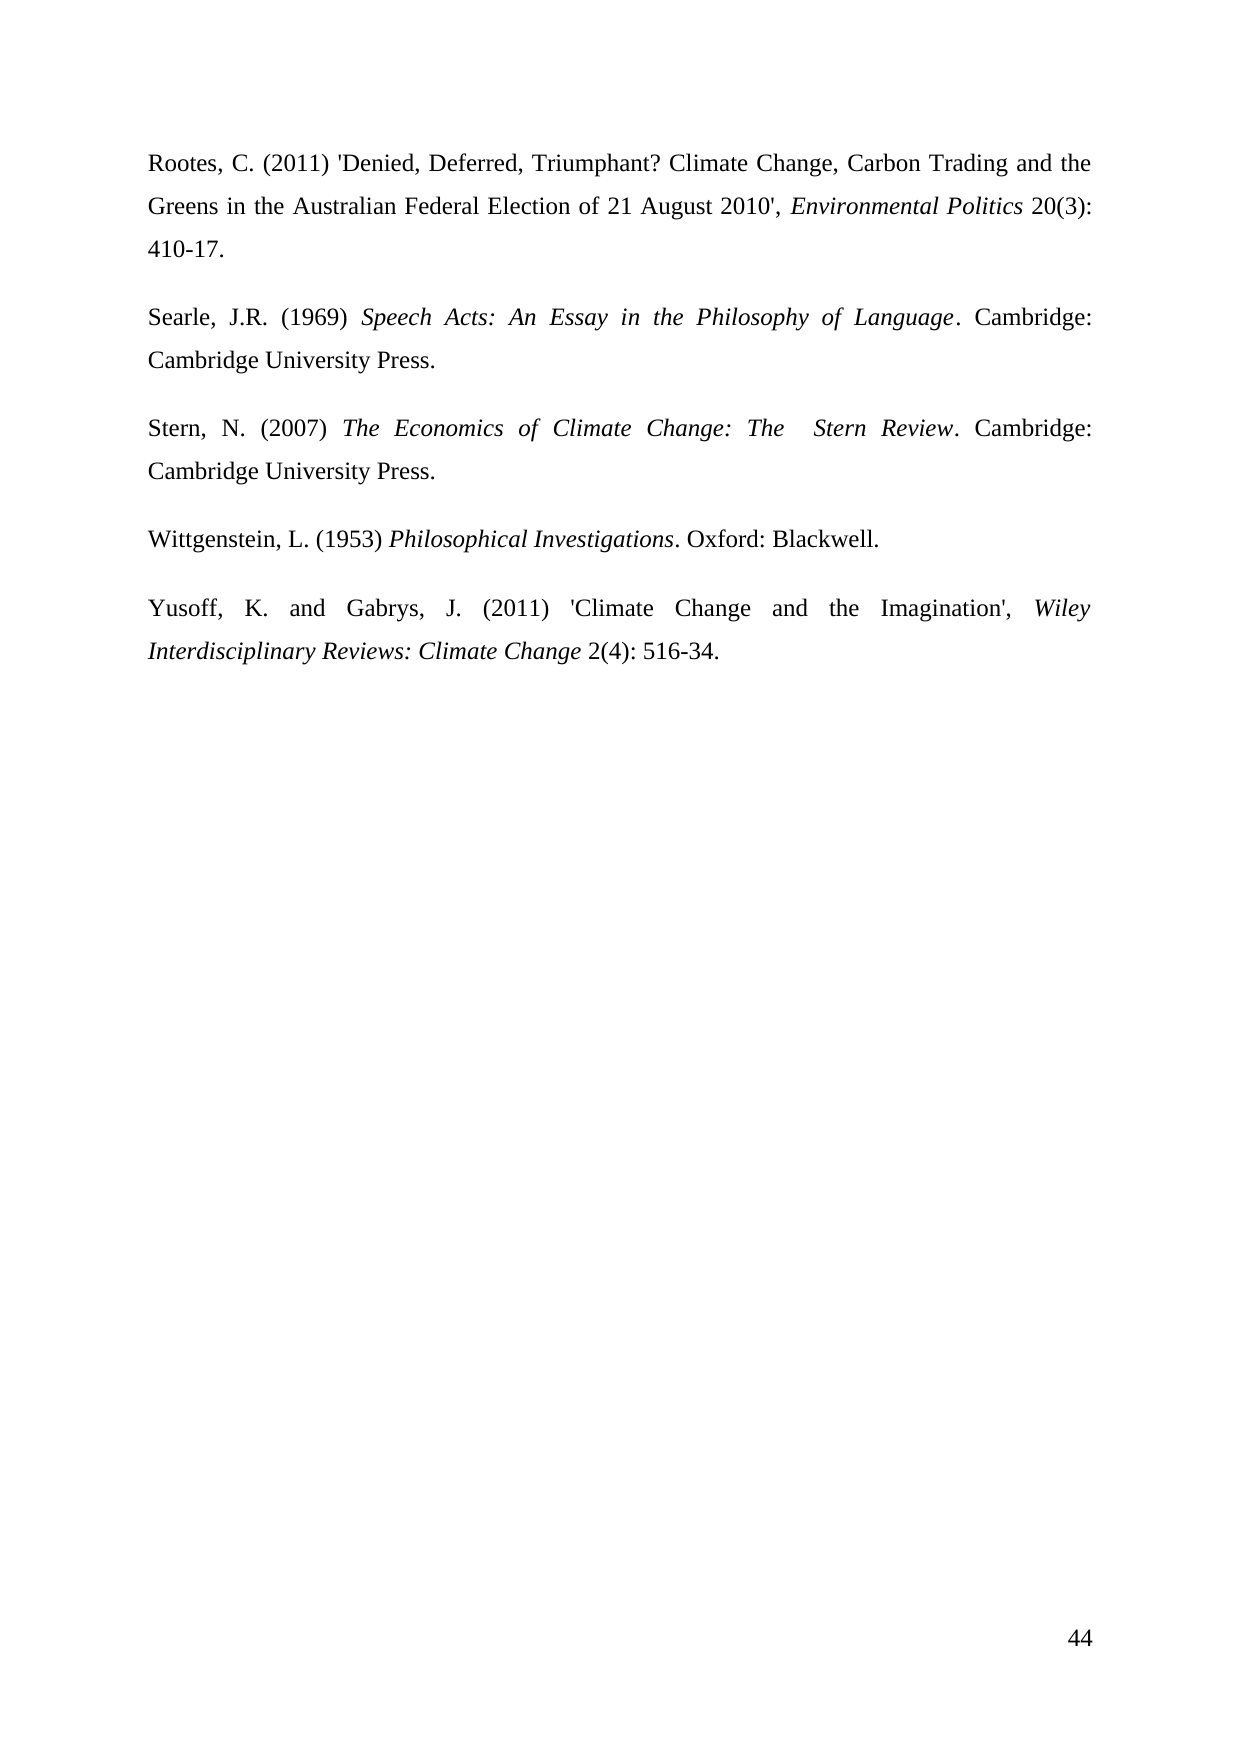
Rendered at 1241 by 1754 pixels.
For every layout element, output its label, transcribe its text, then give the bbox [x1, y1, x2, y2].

text Searle, J.R. (1969) Speech Acts: An Essay in the Philosophy of Language. Cambridge: Cambridge University Press. [148, 302, 1092, 374]
text Wittgenstein, L. (1953) Philosophical Investigations. Oxford: Blackwell. [148, 524, 1092, 553]
text Yusoff, K. and Gabrys, J. (2011) 'Climate Change and the Imagination', Wiley Interdisciplinary Reviews: Climate Change 2(4): 516-34. [148, 593, 1092, 664]
text Stern, N. (2007) The Economics of Climate Change: The Stern Review. Cambridge: Cambridge University Press. [148, 413, 1092, 485]
text Rootes, C. (2011) 'Denied, Deferred, Triumphant? Climate Change, Carbon Trading and the Greens in the Australian Federal Election of 21 August 2010', Environmental Politics 20(3): 410-17. [148, 148, 1092, 263]
